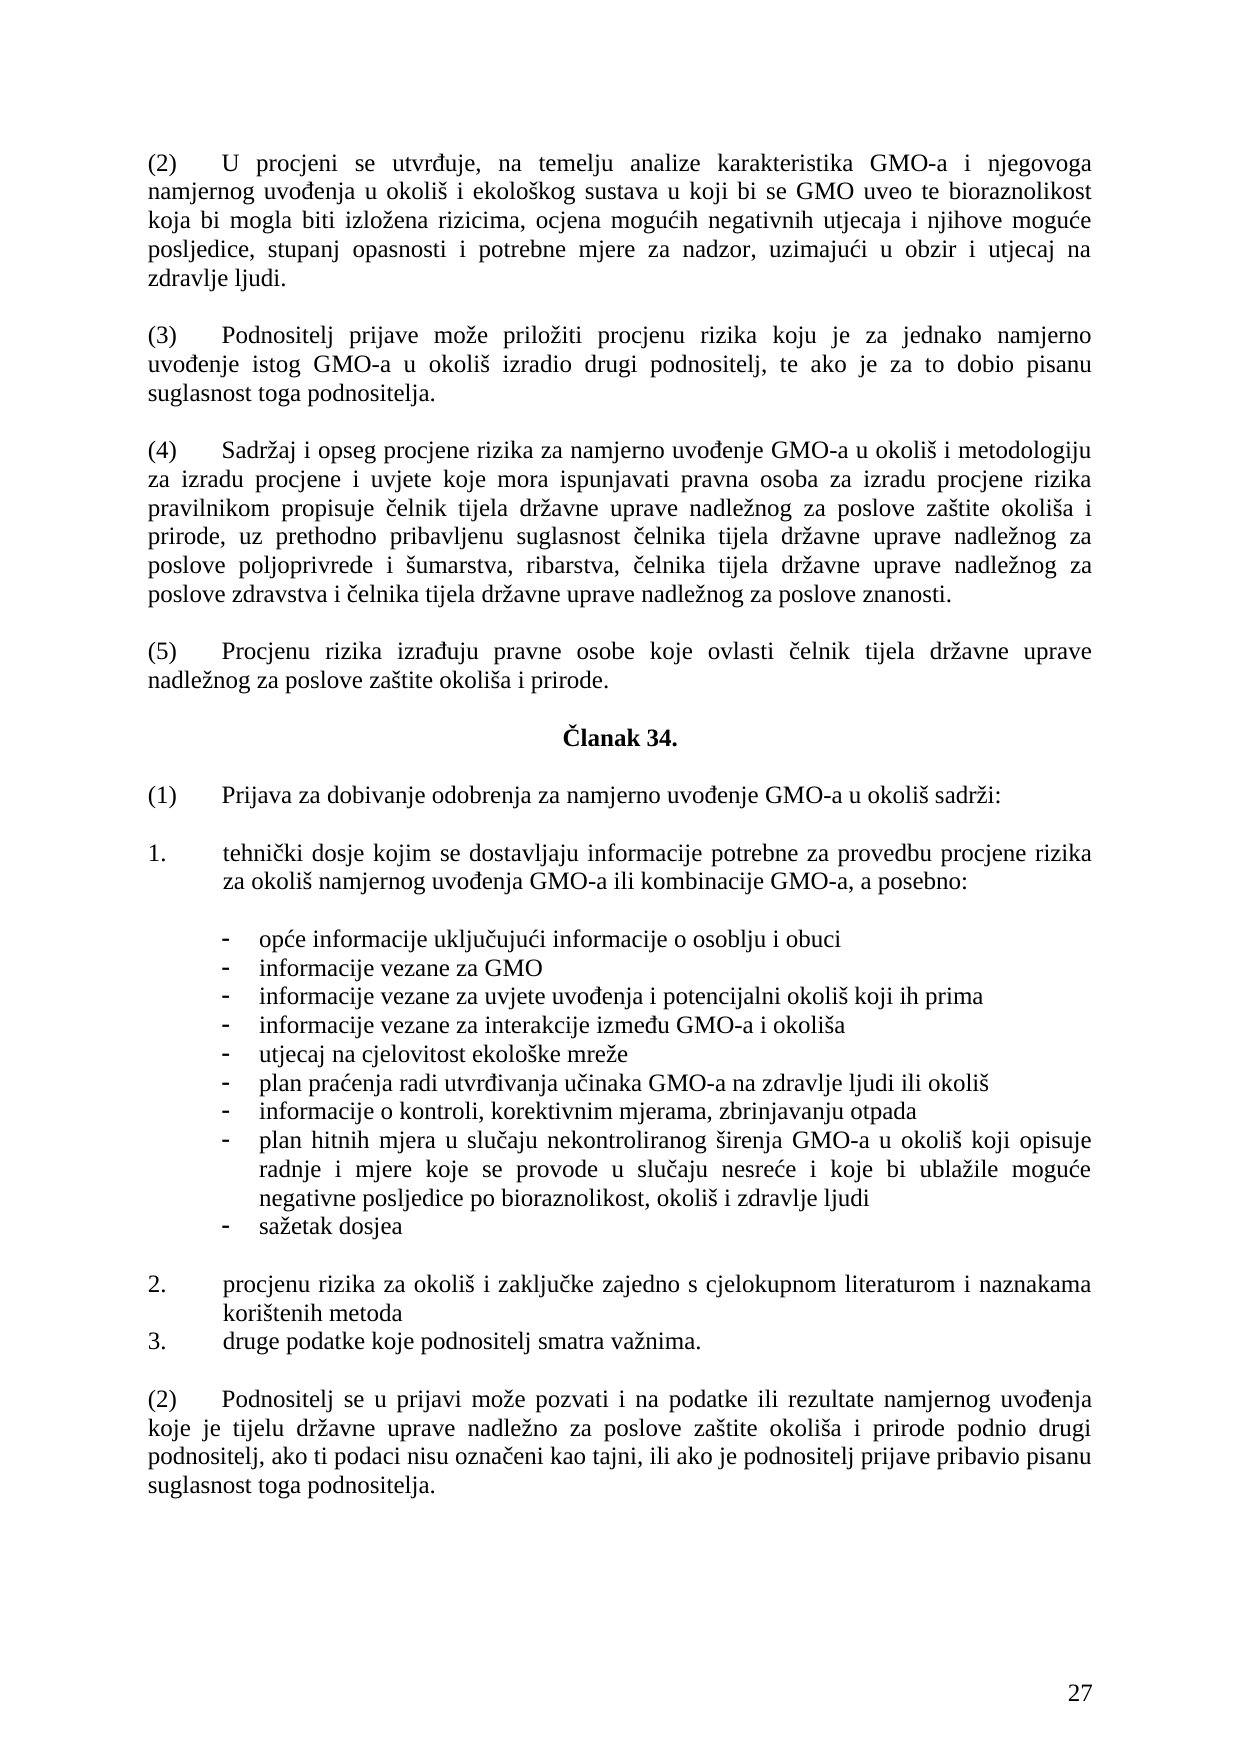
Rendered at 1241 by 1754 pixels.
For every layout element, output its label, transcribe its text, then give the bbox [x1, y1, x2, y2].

list plan hitnih mjera u slučaju nekontroliranog širenja GMO-a u okoliš koji opisuje radnje i mjere koje se provode u slučaju nesreće i koje bi ublažile moguće negativne posljedice po bioraznolikost, okoliš i zdravlje ljudi [221, 1125, 1093, 1211]
text (4) Sadržaj i opseg procjene rizika za namjerno uvođenje GMO-a u okoliš i metodologiju za izradu procjene i uvjete koje mora ispunjavati pravna osoba za izradu procjene rizika pravilnikom propisuje čelnik tijela državne uprave nadležnog za poslove zaštite okoliša i prirode, uz prethodno pribavljenu suglasnost čelnika tijela državne uprave nadležnog za poslove poljoprivrede i šumarstva, ribarstva, čelnika tijela državne uprave nadležnog za poslove zdravstva i čelnika tijela državne uprave nadležnog za poslove znanosti. [148, 435, 1093, 608]
text (5) Procjenu rizika izrađuju pravne osobe koje ovlasti čelnik tijela državne uprave nadležnog za poslove zaštite okoliša i prirode. [148, 636, 1093, 694]
text Članak 34. [148, 723, 1093, 751]
text (2) U procjeni se utvrđuje, na temelju analize karakteristika GMO-a i njegovoga namjernog uvođenja u okoliš i ekološkog sustava u koji bi se GMO uveo te bioraznolikost koja bi mogla biti izložena rizicima, ocjena mogućih negativnih utjecaja i njihove moguće posljedice, stupanj opasnosti i potrebne mjere za nadzor, uzimajući u obzir i utjecaj na zdravlje ljudi. [148, 148, 1093, 291]
list informacije vezane za GMO [221, 953, 1093, 981]
text (1) Prijava za dobivanje odobrenja za namjerno uvođenje GMO-a u okoliš sadrži: [148, 780, 1093, 809]
list informacije vezane za uvjete uvođenja i potencijalni okoliš koji ih prima [221, 981, 1093, 1010]
list opće informacije uključujući informacije o osoblju i obuci [221, 924, 1093, 953]
text (2) Podnositelj se u prijavi može pozvati i na podatke ili rezultate namjernog uvođenja koje je tijelu državne uprave nadležno za poslove zaštite okoliša i prirode podnio drugi podnositelj, ako ti podaci nisu označeni kao tajni, ili ako je podnositelj prijave pribavio pisanu suglasnost toga podnositelja. [148, 1384, 1093, 1499]
list informacije o kontroli, korektivnim mjerama, zbrinjavanju otpada [221, 1096, 1093, 1125]
list druge podatke koje podnositelj smatra važnima. [148, 1326, 1093, 1355]
list sažetak dosjea [221, 1211, 1093, 1240]
list tehnički dosje kojim se dostavljaju informacije potrebne za provedbu procjene rizika za okoliš namjernog uvođenja GMO-a ili kombinacije GMO-a, a posebno: [148, 838, 1093, 895]
list utjecaj na cjelovitost ekološke mreže [221, 1039, 1093, 1068]
list informacije vezane za interakcije između GMO-a i okoliša [221, 1010, 1093, 1039]
list plan praćenja radi utvrđivanja učinaka GMO-a na zdravlje ljudi ili okoliš [221, 1068, 1093, 1096]
list procjenu rizika za okoliš i zaključke zajedno s cjelokupnom literaturom i naznakama korištenih metoda [148, 1269, 1093, 1326]
text (3) Podnositelj prijave može priložiti procjenu rizika koju je za jednako namjerno uvođenje istog GMO-a u okoliš izradio drugi podnositelj, te ako je za to dobio pisanu suglasnost toga podnositelja. [148, 320, 1093, 406]
